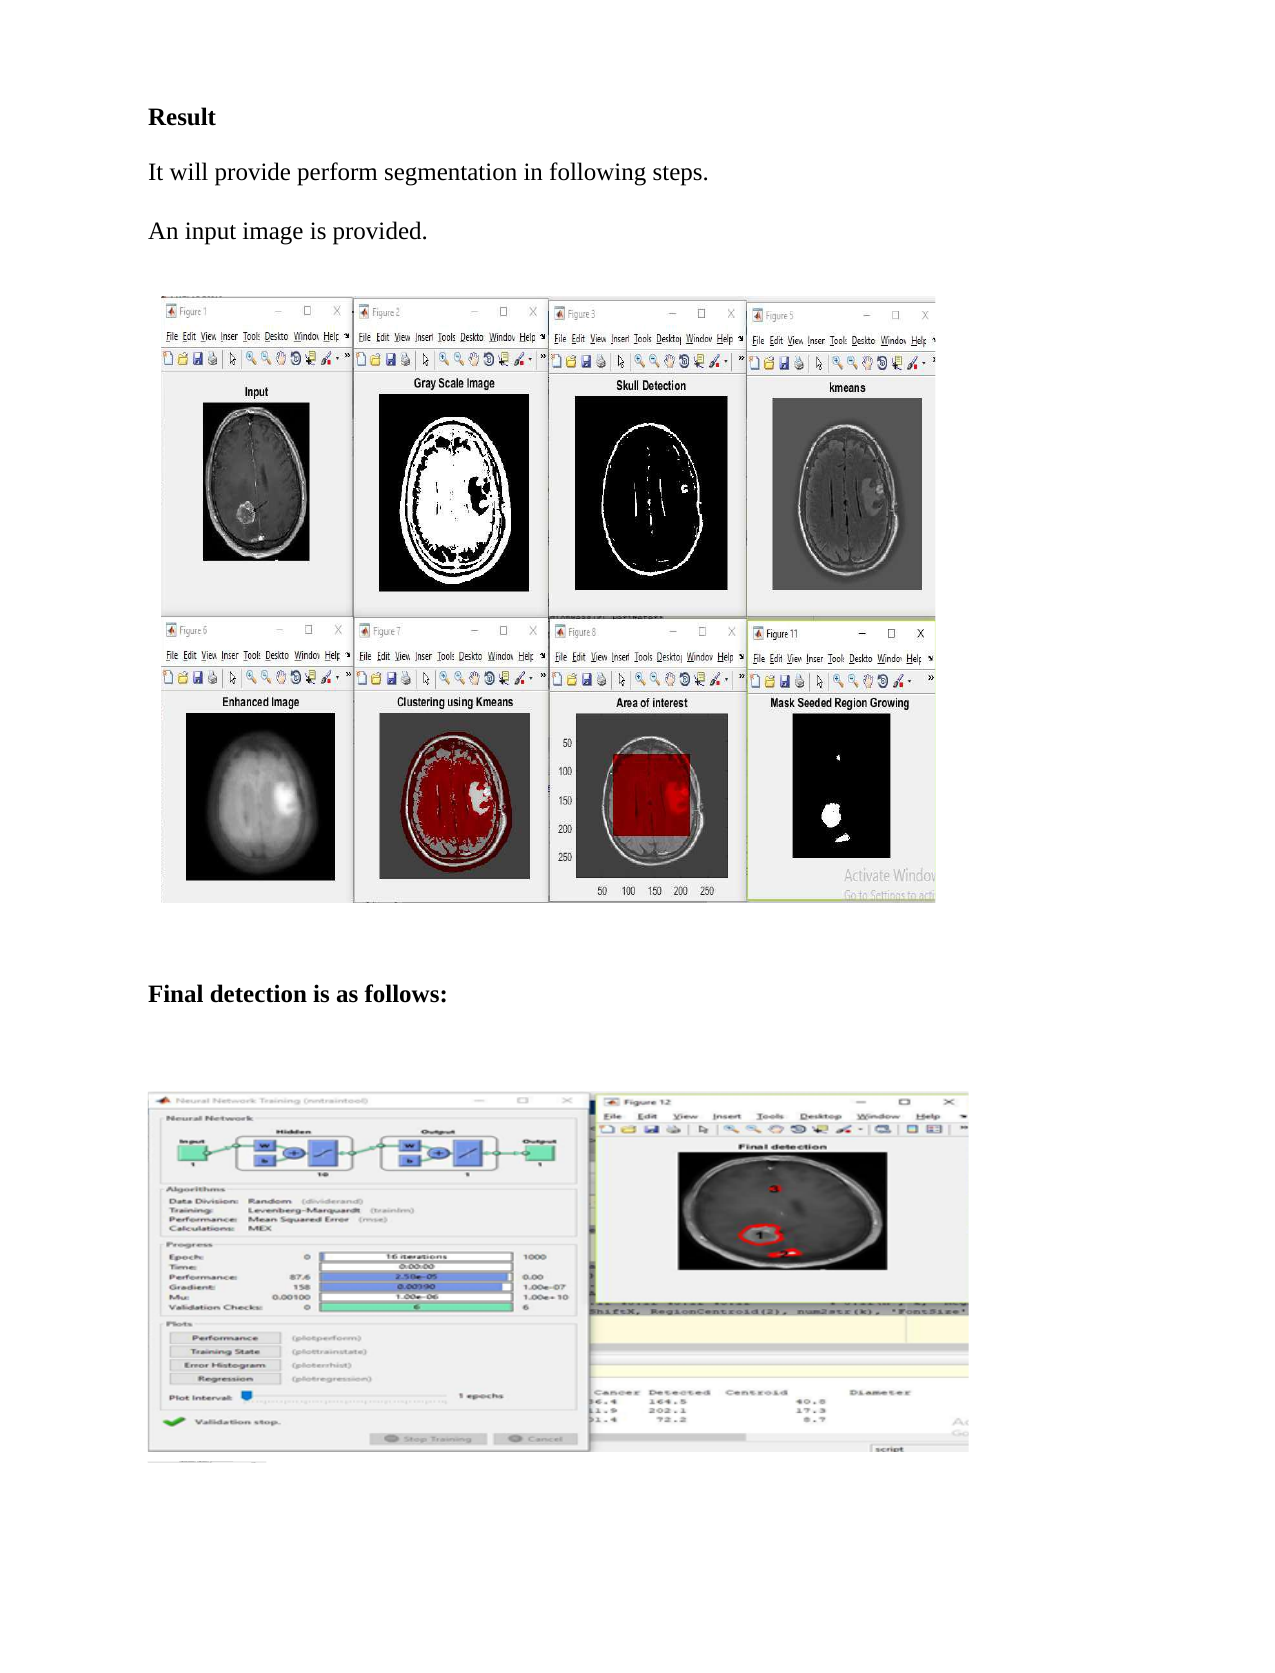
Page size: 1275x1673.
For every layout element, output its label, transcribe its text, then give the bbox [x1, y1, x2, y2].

picture [161, 296, 936, 903]
text It will provide perform segmentation in following steps. [148, 157, 1125, 186]
text Final detection is as follows: [148, 979, 931, 1008]
picture [147, 1091, 969, 1452]
text Result [148, 102, 1125, 130]
text An input image is provided. [148, 216, 1125, 245]
